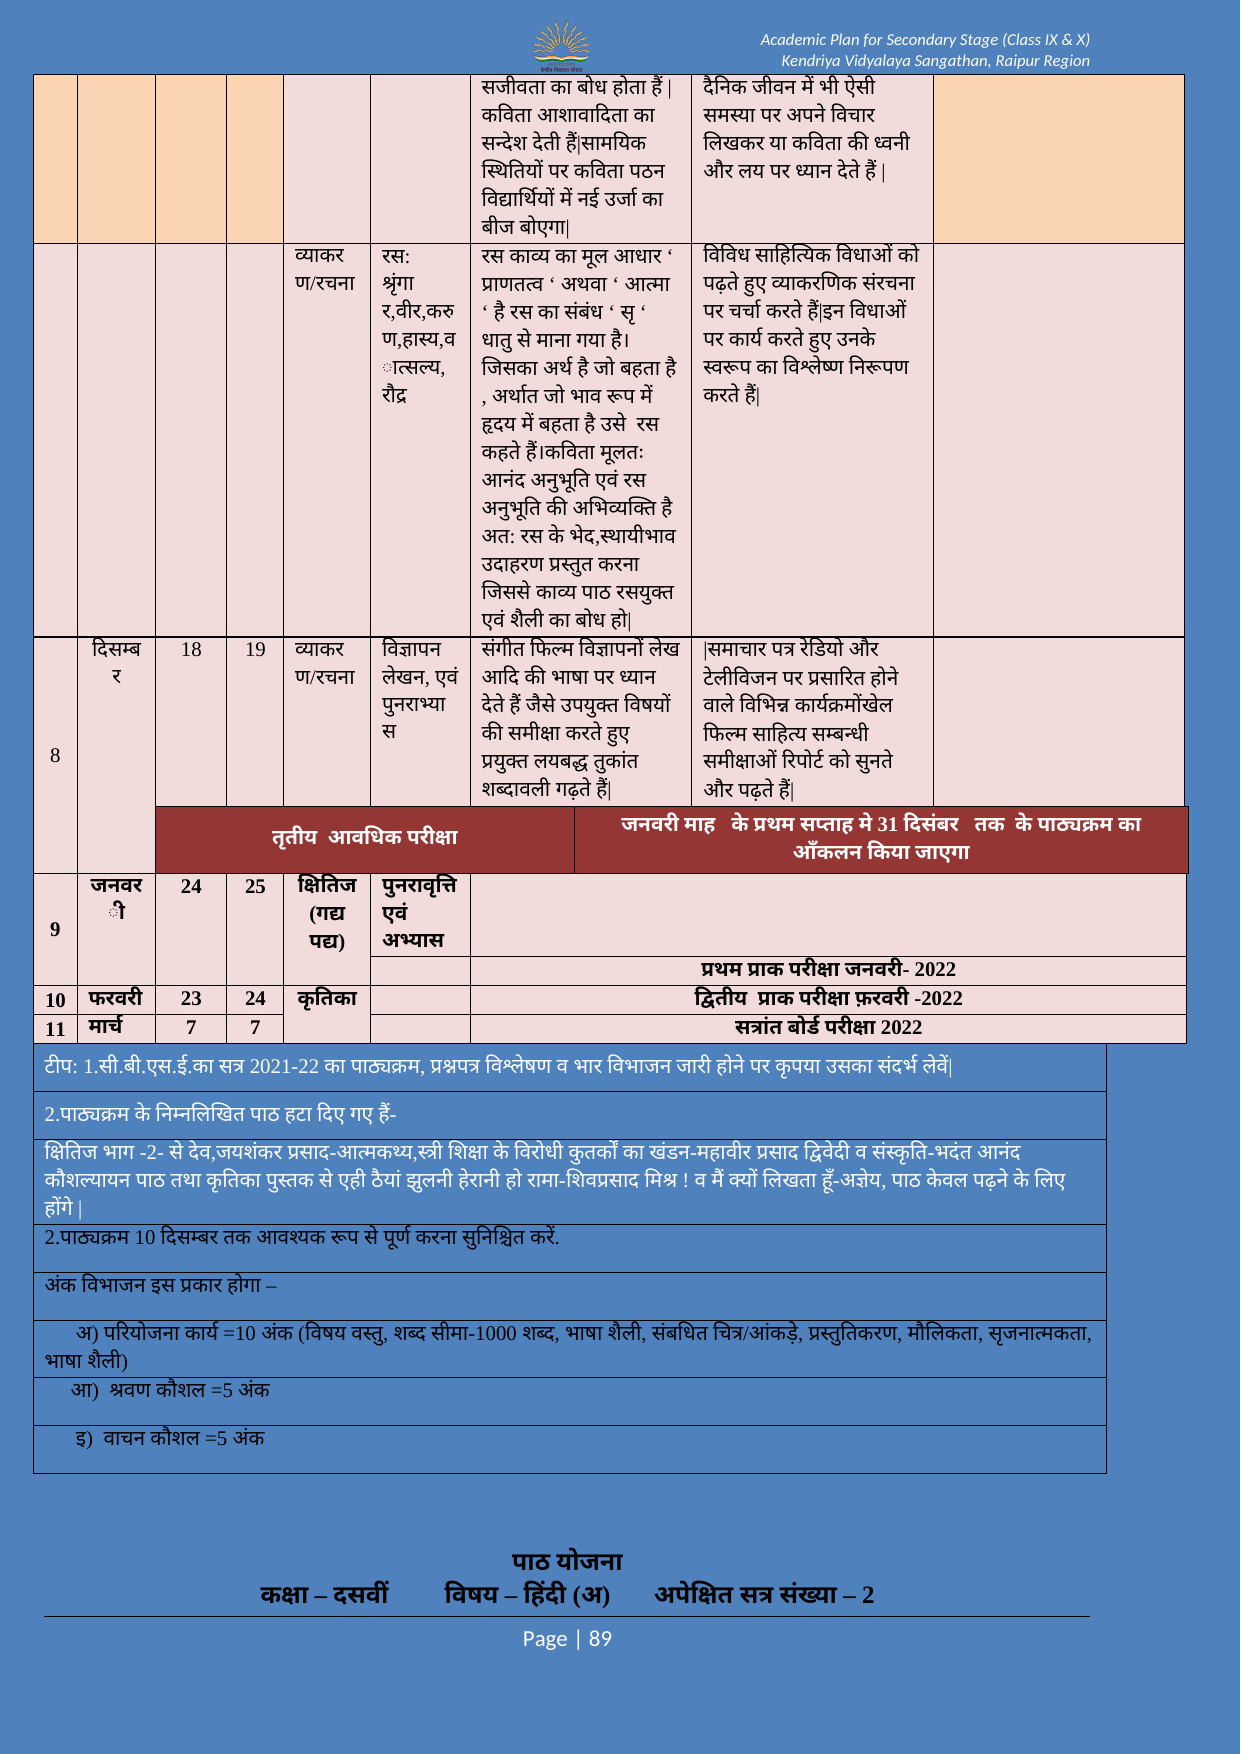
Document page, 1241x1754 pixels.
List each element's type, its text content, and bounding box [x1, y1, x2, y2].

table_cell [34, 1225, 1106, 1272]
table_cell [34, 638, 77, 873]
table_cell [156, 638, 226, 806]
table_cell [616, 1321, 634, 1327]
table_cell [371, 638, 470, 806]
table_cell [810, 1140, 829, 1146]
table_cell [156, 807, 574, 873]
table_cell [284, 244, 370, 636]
picture [532, 21, 591, 72]
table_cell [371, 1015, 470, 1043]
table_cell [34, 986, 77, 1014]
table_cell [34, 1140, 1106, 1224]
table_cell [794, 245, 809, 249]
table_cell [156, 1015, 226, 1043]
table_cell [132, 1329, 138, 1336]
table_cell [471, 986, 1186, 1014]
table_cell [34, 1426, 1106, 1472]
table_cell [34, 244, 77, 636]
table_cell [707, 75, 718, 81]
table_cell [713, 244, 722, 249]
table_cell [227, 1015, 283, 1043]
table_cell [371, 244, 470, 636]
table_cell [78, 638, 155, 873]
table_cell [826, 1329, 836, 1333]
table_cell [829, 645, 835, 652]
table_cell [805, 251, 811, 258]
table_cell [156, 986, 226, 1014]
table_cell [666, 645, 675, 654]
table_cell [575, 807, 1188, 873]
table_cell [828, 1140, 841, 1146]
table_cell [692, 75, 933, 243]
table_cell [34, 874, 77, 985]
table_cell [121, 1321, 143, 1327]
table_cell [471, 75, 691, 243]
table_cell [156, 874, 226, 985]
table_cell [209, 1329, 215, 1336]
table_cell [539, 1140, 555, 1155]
text पाठ योजना [44, 1548, 1090, 1580]
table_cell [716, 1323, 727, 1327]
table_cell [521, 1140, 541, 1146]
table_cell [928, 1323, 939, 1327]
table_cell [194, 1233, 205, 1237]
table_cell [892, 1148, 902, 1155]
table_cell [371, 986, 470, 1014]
text कक्षा – दसवीं विषय – हिंदी (अ) अपेक्षित सत्र संख्या – 2 [44, 1580, 1090, 1616]
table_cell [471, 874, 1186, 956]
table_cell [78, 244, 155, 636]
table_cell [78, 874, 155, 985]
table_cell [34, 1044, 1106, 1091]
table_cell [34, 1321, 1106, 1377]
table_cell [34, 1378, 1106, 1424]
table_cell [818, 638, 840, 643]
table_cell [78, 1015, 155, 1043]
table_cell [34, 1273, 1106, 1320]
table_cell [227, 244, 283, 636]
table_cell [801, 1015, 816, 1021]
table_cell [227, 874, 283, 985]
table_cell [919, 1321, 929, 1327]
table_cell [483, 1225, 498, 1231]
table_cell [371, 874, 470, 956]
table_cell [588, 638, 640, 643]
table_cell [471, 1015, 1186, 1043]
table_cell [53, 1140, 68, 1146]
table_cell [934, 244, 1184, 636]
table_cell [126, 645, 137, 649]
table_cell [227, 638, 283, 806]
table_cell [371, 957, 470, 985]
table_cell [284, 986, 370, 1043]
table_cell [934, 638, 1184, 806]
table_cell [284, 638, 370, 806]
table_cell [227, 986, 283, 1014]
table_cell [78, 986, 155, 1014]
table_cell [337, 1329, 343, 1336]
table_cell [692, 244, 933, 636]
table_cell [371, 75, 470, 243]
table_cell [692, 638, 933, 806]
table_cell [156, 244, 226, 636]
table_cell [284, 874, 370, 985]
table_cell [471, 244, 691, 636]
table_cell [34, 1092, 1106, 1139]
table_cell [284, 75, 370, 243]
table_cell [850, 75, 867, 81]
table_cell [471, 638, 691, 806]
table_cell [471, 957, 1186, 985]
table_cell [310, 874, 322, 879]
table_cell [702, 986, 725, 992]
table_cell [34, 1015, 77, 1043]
